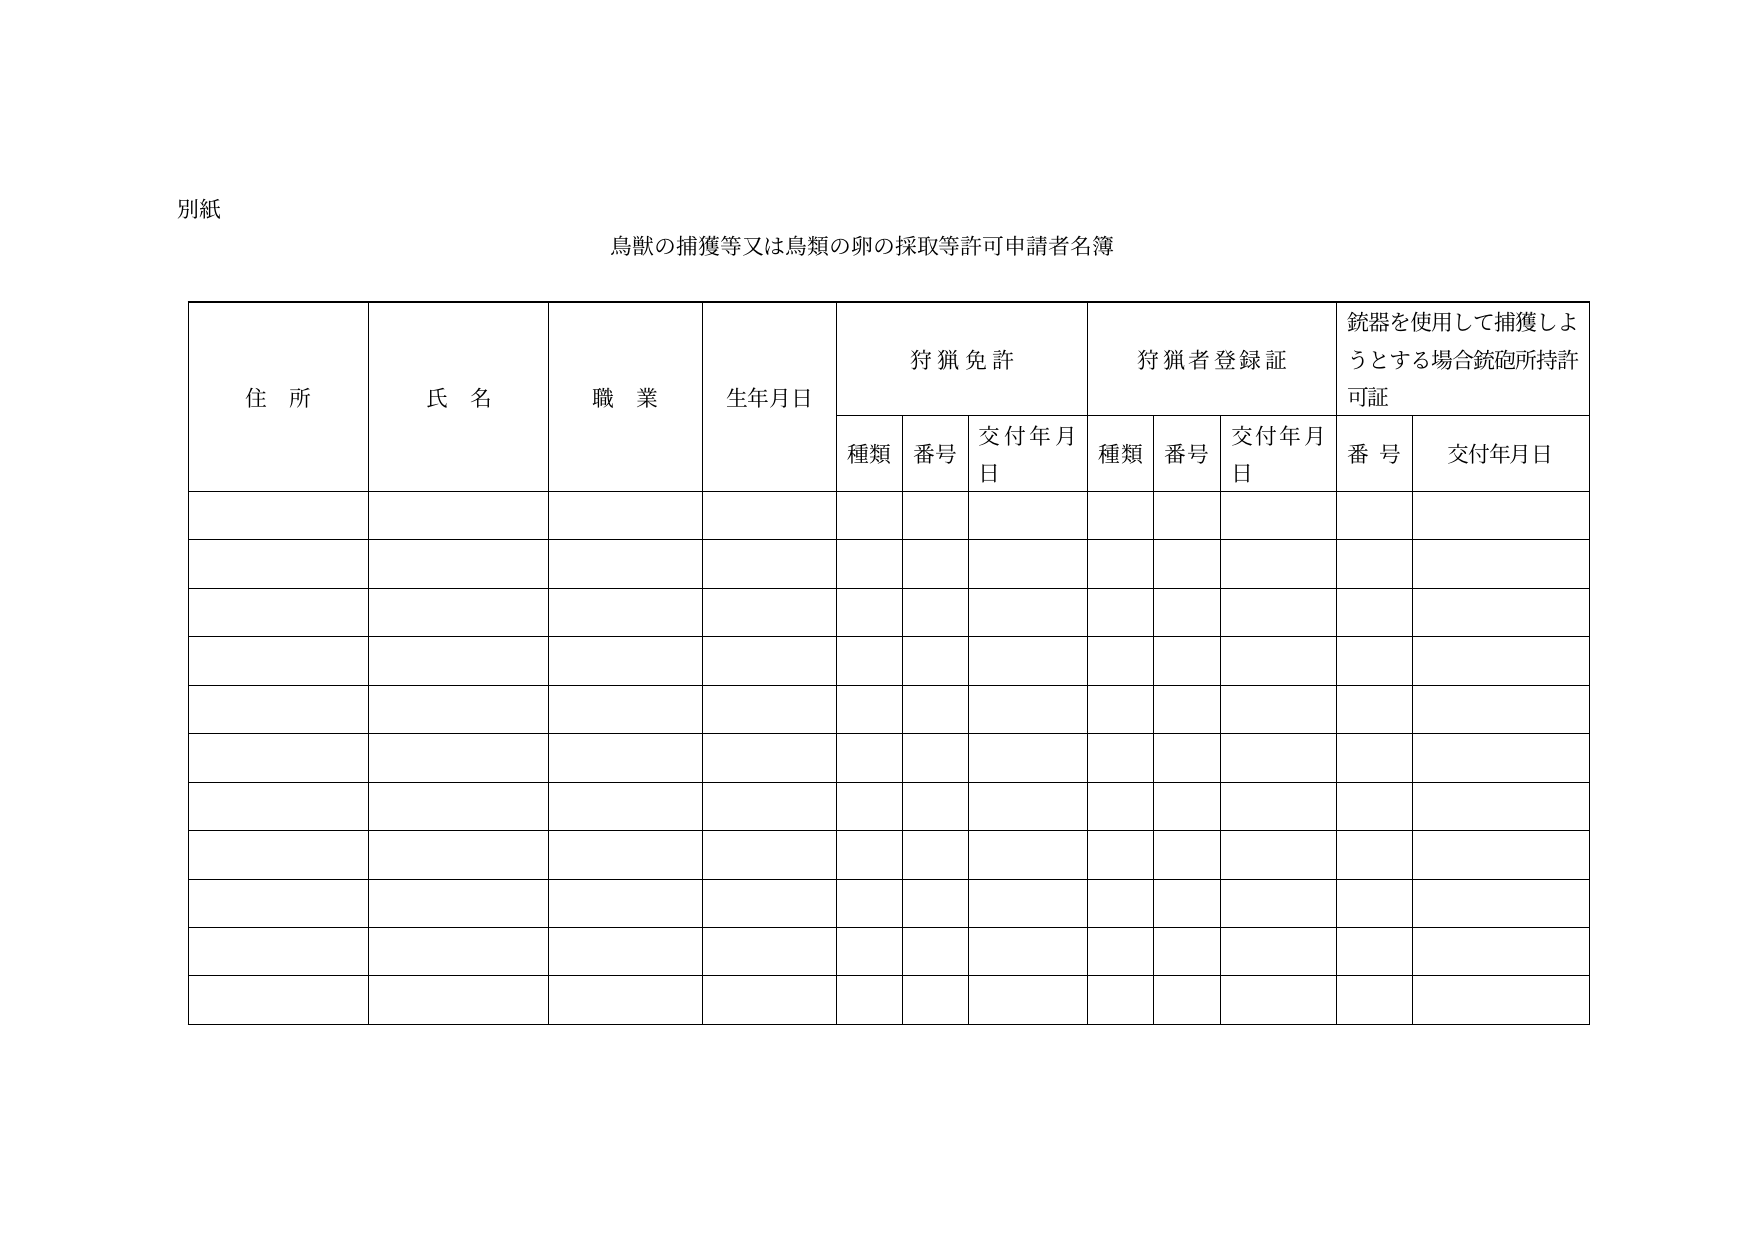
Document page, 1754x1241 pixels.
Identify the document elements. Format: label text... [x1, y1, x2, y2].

table_header 銃器を使用して捕獲しようとする場合銃砲所持許可証 [1337, 303, 1589, 415]
table_cell [837, 734, 902, 782]
table_cell [703, 637, 836, 685]
table_cell [903, 783, 968, 830]
table_cell [1088, 928, 1153, 975]
table_cell [969, 976, 1087, 1024]
table_cell [1154, 686, 1220, 733]
table_cell [1088, 783, 1153, 830]
table_cell 交付年月日 [1413, 416, 1589, 491]
table_cell [1337, 783, 1412, 830]
table_cell [1088, 637, 1153, 685]
table_cell [903, 492, 968, 539]
table_cell [837, 976, 902, 1024]
table_cell [903, 686, 968, 733]
table_cell [903, 976, 968, 1024]
table_cell [1337, 928, 1412, 975]
table_cell [549, 686, 702, 733]
table_cell [903, 880, 968, 927]
table_cell [189, 976, 368, 1024]
table_cell [837, 831, 902, 878]
table_cell [837, 540, 902, 588]
table_cell [1413, 637, 1589, 685]
table_header 住所 [189, 303, 368, 491]
table_cell [1221, 734, 1336, 782]
table_cell [1154, 783, 1220, 830]
table_cell [1413, 783, 1589, 830]
table_cell [1413, 734, 1589, 782]
table_header 狩猟者登録証 [1088, 303, 1336, 415]
table_cell 番号 [1154, 416, 1220, 491]
table_cell [1413, 589, 1589, 636]
table_cell [837, 928, 902, 975]
table_cell [837, 637, 902, 685]
table_cell [703, 831, 836, 878]
table_cell 種類 [837, 416, 902, 491]
table_cell [1088, 686, 1153, 733]
table_cell 番号 [1337, 416, 1412, 491]
table_cell [369, 492, 548, 539]
table_cell [969, 734, 1087, 782]
table_cell [837, 880, 902, 927]
table_cell [369, 831, 548, 878]
table_cell 番号 [903, 416, 968, 491]
table_cell [903, 540, 968, 588]
table_cell [1088, 589, 1153, 636]
table_cell [703, 589, 836, 636]
table_cell [1413, 880, 1589, 927]
table_cell [549, 734, 702, 782]
table_cell [1154, 637, 1220, 685]
table_cell [1221, 540, 1336, 588]
table_cell [969, 686, 1087, 733]
table_cell [1221, 880, 1336, 927]
table_cell [369, 976, 548, 1024]
table_cell [1413, 831, 1589, 878]
table_cell [703, 734, 836, 782]
table_cell [189, 637, 368, 685]
table_cell [1154, 928, 1220, 975]
table_cell [703, 686, 836, 733]
table_cell [1337, 589, 1412, 636]
table_cell [549, 492, 702, 539]
table_cell [1221, 589, 1336, 636]
table_header 職業 [549, 303, 702, 491]
table_cell [1154, 492, 1220, 539]
table_cell [549, 880, 702, 927]
table_cell [1154, 976, 1220, 1024]
table_cell [1154, 589, 1220, 636]
table_cell [969, 540, 1087, 588]
table_cell [549, 589, 702, 636]
table_cell [189, 831, 368, 878]
table_cell [1088, 492, 1153, 539]
table_cell [1337, 540, 1412, 588]
table_cell [1088, 976, 1153, 1024]
table_cell [369, 880, 548, 927]
table_cell [1154, 880, 1220, 927]
table_cell [969, 831, 1087, 878]
table_cell [189, 880, 368, 927]
table_cell [1413, 492, 1589, 539]
table_cell [903, 589, 968, 636]
table_cell [837, 783, 902, 830]
table_cell [1154, 831, 1220, 878]
table_cell [1413, 540, 1589, 588]
table_cell [969, 637, 1087, 685]
table_cell [1337, 880, 1412, 927]
table_cell [369, 734, 548, 782]
table_cell [549, 928, 702, 975]
table_cell [189, 783, 368, 830]
table_cell [189, 928, 368, 975]
table_header 氏名 [369, 303, 548, 491]
table_cell [703, 783, 836, 830]
table_cell [549, 831, 702, 878]
table_cell [837, 686, 902, 733]
table_cell [369, 637, 548, 685]
table_cell [549, 976, 702, 1024]
table_cell [703, 928, 836, 975]
table_cell [903, 928, 968, 975]
table_cell [1221, 831, 1336, 878]
table_cell [1337, 976, 1412, 1024]
table_cell [189, 492, 368, 539]
table_cell [903, 637, 968, 685]
table_cell [969, 589, 1087, 636]
table_cell [549, 783, 702, 830]
table_cell 交付年月日 [969, 416, 1087, 491]
table_cell [1337, 686, 1412, 733]
table_cell [1337, 831, 1412, 878]
table_cell [703, 492, 836, 539]
table_cell [1088, 831, 1153, 878]
table_cell [1337, 492, 1412, 539]
table_cell [969, 783, 1087, 830]
table_cell 交付年月日 [1221, 416, 1336, 491]
table_cell [189, 540, 368, 588]
table_cell [1088, 540, 1153, 588]
table_cell [1413, 686, 1589, 733]
table_cell [1221, 976, 1336, 1024]
table_cell [189, 734, 368, 782]
table_cell [837, 589, 902, 636]
table_cell [1221, 637, 1336, 685]
text 鳥獣の捕獲等又は鳥類の卵の採取等許可申請者名簿 [177, 226, 1547, 264]
table_header 狩猟免許 [837, 303, 1087, 415]
table_cell [969, 492, 1087, 539]
table_cell [1413, 928, 1589, 975]
table_cell [1221, 492, 1336, 539]
table_cell [369, 783, 548, 830]
table_cell [1088, 734, 1153, 782]
table_cell [1413, 976, 1589, 1024]
table_cell [969, 880, 1087, 927]
text 別紙 [177, 189, 1547, 226]
table_cell 種類 [1088, 416, 1153, 491]
table_cell [549, 637, 702, 685]
table_cell [1154, 734, 1220, 782]
table_cell [703, 976, 836, 1024]
table_cell [903, 734, 968, 782]
table_cell [369, 540, 548, 588]
table_cell [703, 880, 836, 927]
table_cell [1337, 637, 1412, 685]
table_cell [189, 589, 368, 636]
table_cell [837, 492, 902, 539]
table_cell [189, 686, 368, 733]
table_cell [1221, 686, 1336, 733]
table_cell [369, 928, 548, 975]
table_cell [369, 686, 548, 733]
table_header 生年月日 [703, 303, 836, 491]
table_cell [703, 540, 836, 588]
table_cell [1337, 734, 1412, 782]
table_cell [1088, 880, 1153, 927]
table_cell [969, 928, 1087, 975]
table_cell [903, 831, 968, 878]
table_cell [1221, 783, 1336, 830]
table_cell [549, 540, 702, 588]
table_cell [1154, 540, 1220, 588]
table_cell [1221, 928, 1336, 975]
table_cell [369, 589, 548, 636]
